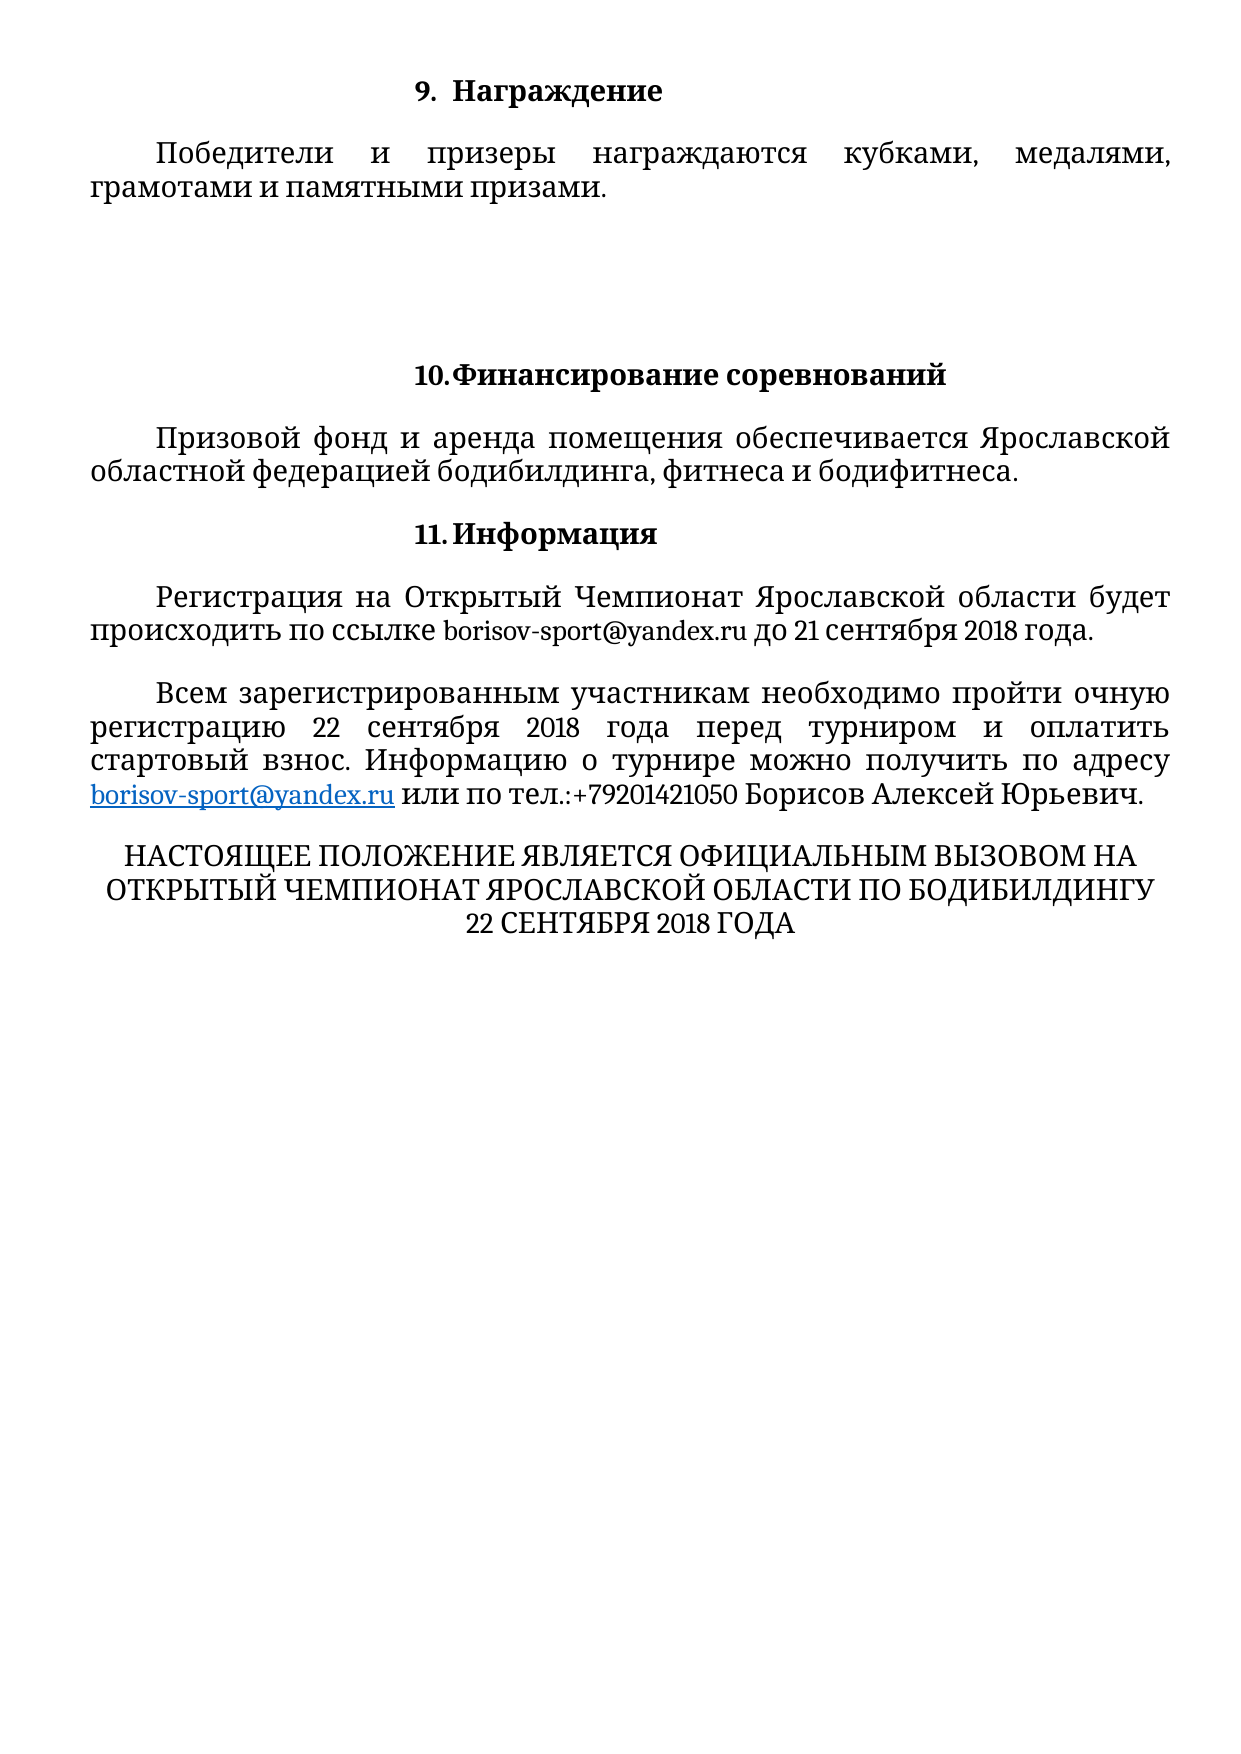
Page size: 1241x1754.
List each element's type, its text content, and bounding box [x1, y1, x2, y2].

list Награждение [414, 75, 1171, 108]
text Призовой фонд и аренда помещения обеспечивается Ярославской областной федерацией бодибилдинга, фитнеса и бодифитнеса. [90, 422, 1171, 489]
list Финансирование соревнований [414, 359, 1171, 393]
list Информация [414, 518, 1171, 552]
text Всем зарегистрированным участникам необходимо пройти очную регистрацию 22 сентября 2018 года перед турниром и оплатить стартовый взнос. Информацию о турнире можно получить по адресу borisov-sport@yandex.ru или по тел.:+79201421050 Борисов Алексей Юрьевич. [90, 677, 1171, 811]
text Победители и призеры награждаются кубками, медалями, грамотами и памятными призами. [90, 138, 1171, 205]
text Регистрация на Открытый Чемпионат Ярославской области будет происходить по ссылке borisov-sport@yandex.ru до 21 сентября 2018 года. [90, 581, 1171, 648]
text НАСТОЯЩЕЕ ПОЛОЖЕНИЕ ЯВЛЯЕТСЯ ОФИЦИАЛЬНЫМ ВЫЗОВОМ НА ОТКРЫТЫЙ ЧЕМПИОНАТ ЯРОСЛАВСКОЙ ОБЛАСТИ ПО БОДИБИЛДИНГУ 22 СЕНТЯБРЯ 2018 ГОДА [90, 841, 1171, 941]
